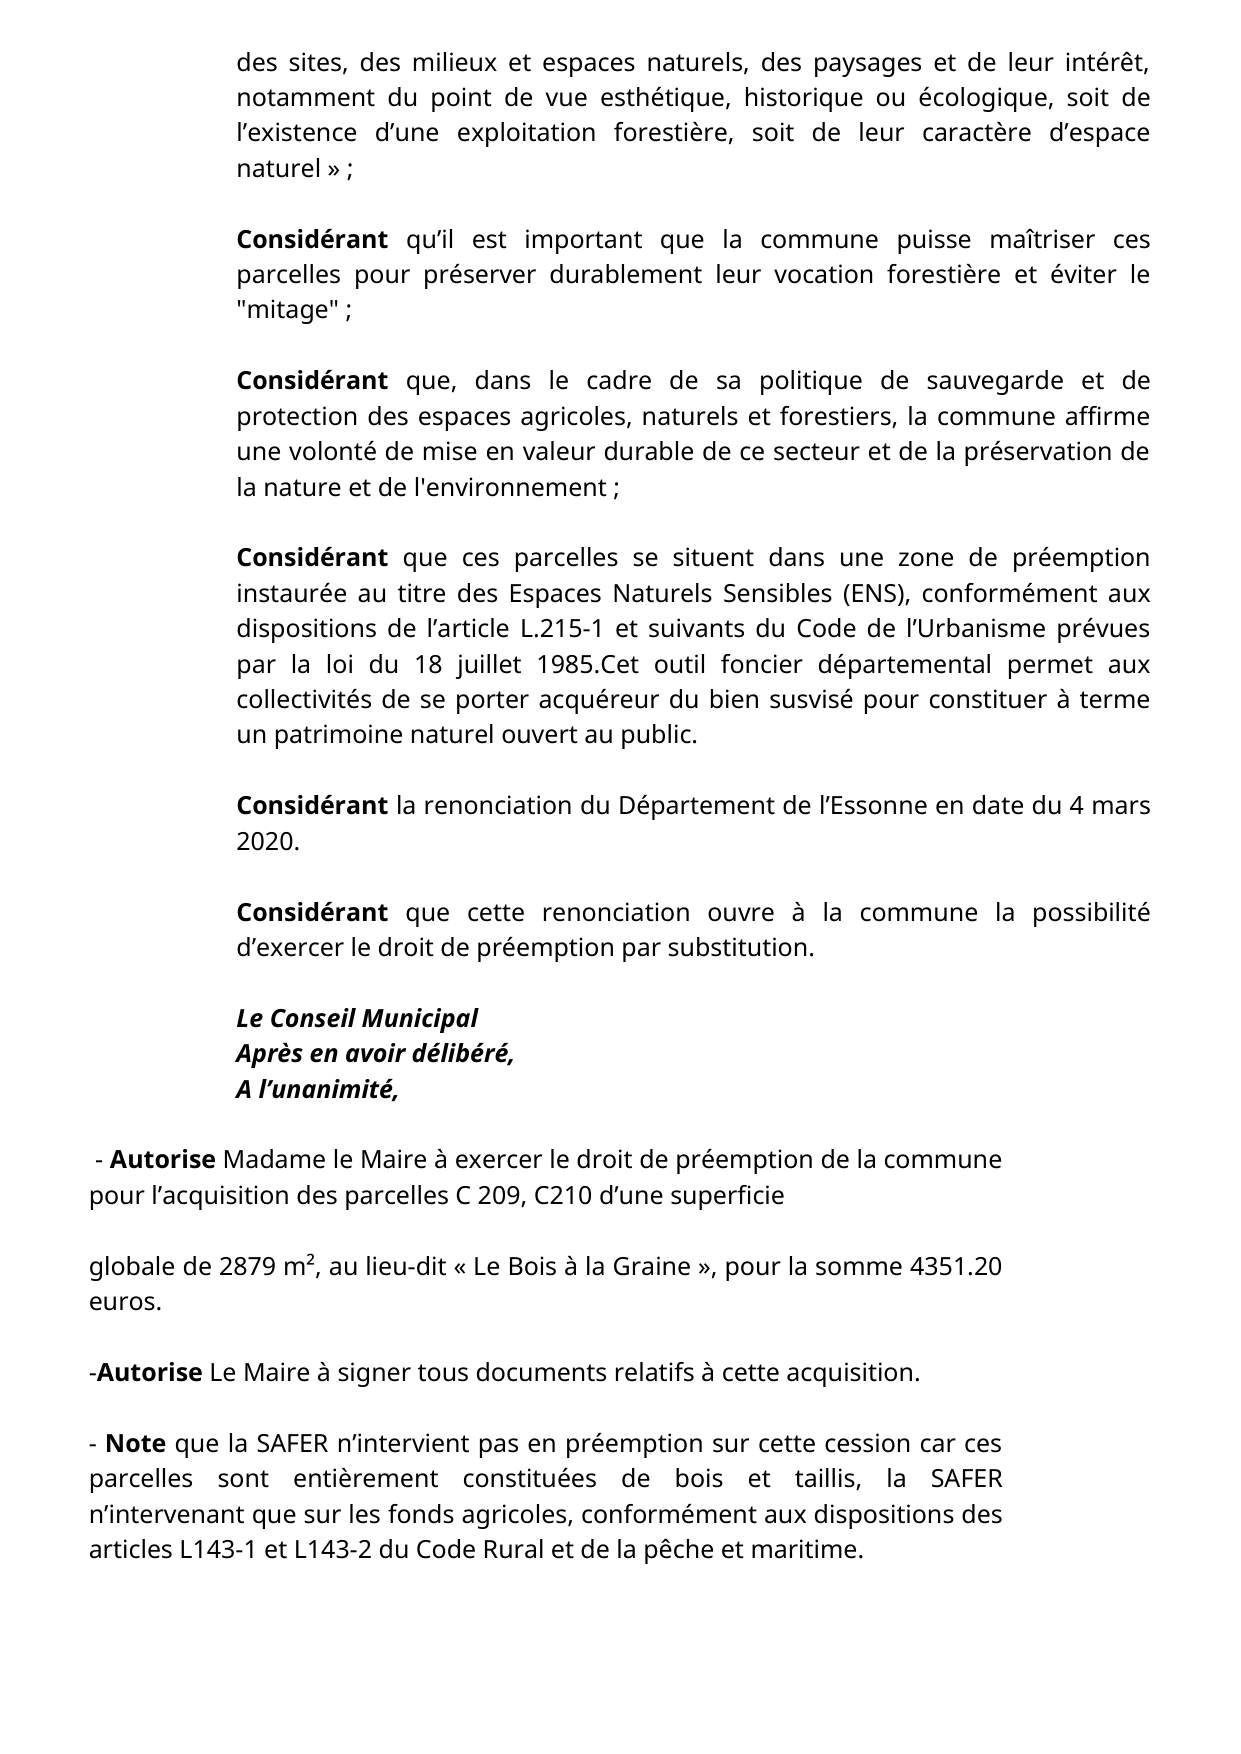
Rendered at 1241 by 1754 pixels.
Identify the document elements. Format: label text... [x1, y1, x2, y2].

text Le Conseil Municipal [236, 1001, 1004, 1034]
text globale de 2879 m², au lieu-dit « Le Bois à la Graine », pour la somme 4351.20 euros. [88, 1248, 1004, 1318]
text Considérant que cette renonciation ouvre à la commune la possibilité d’exercer le droit de préemption par substitution. [236, 894, 1152, 964]
text - Note que la SAFER n’intervient pas en préemption sur cette cession car ces parcelles sont entièrement constituées de bois et taillis, la SAFER n’intervenant que sur les fonds agricoles, conformément aux dispositions des articles L143-1 et L143-2 du Code Rural et de la pêche et maritime. [88, 1426, 1004, 1566]
text Considérant la renonciation du Département de l’Essonne en date du 4 mars 2020. [236, 788, 1152, 857]
text - Autorise Madame le Maire à exercer le droit de préemption de la commune pour l’acquisition des parcelles C 209, C210 d’une superficie [88, 1142, 1004, 1212]
text -Autorise Le Maire à signer tous documents relatifs à cette acquisition. [88, 1355, 1004, 1389]
text Considérant que, dans le cadre de sa politique de sauvegarde et de protection des espaces agricoles, naturels et forestiers, la commune affirme une volonté de mise en valeur durable de ce secteur et de la préservation de la nature et de l'environnement ; [236, 363, 1152, 503]
text Après en avoir délibéré, [236, 1036, 1004, 1070]
text Considérant qu’il est important que la commune puisse maîtriser ces parcelles pour préserver durablement leur vocation forestière et éviter le "mitage" ; [236, 221, 1152, 326]
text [236, 44, 1152, 184]
text Considérant que ces parcelles se situent dans une zone de préemption instaurée au titre des Espaces Naturels Sensibles (ENS), conformément aux dispositions de l’article L.215-1 et suivants du Code de l’Urbanisme prévues par la loi du 18 juillet 1985.Cet outil foncier départemental permet aux collectivités de se porter acquéreur du bien susvisé pour constituer à terme un patrimoine naturel ouvert au public. [236, 540, 1152, 751]
text A l’unanimité, [236, 1071, 1004, 1105]
